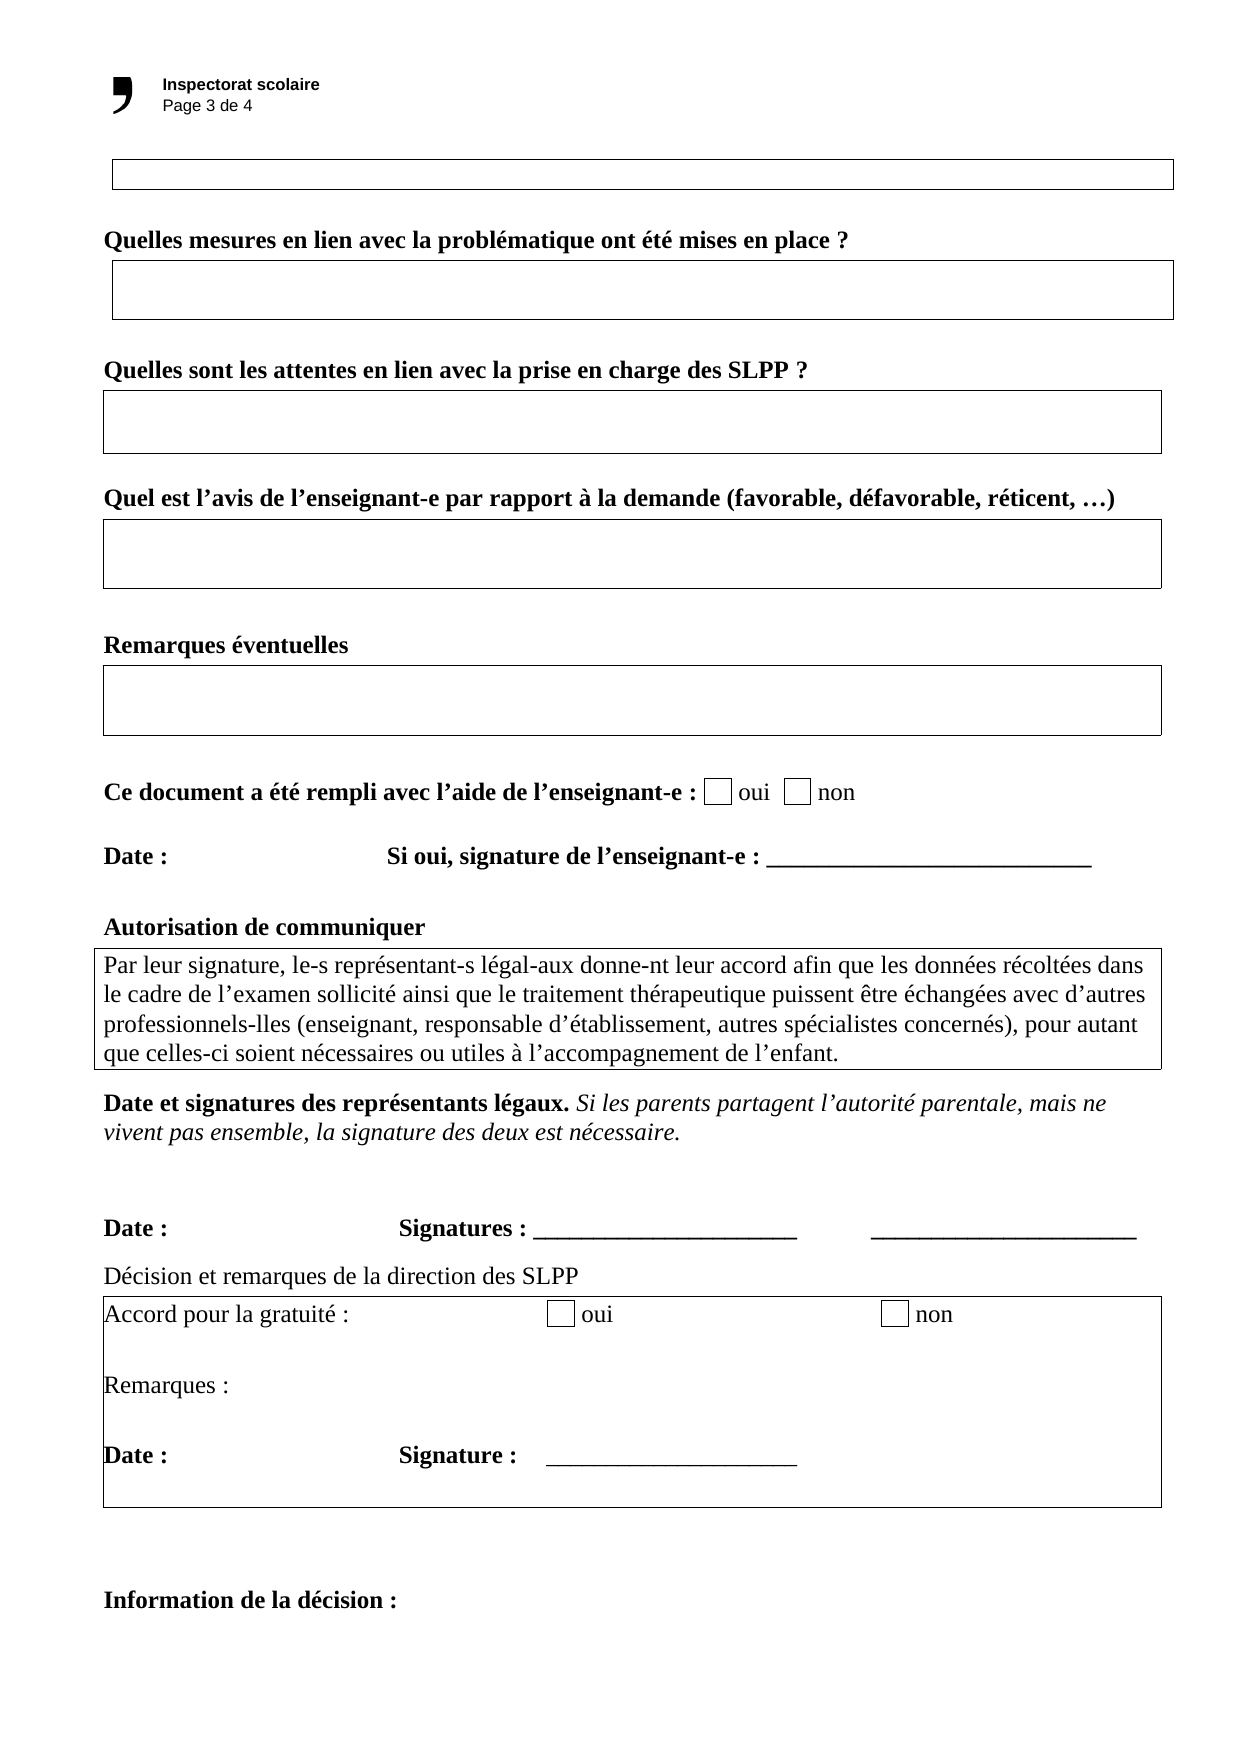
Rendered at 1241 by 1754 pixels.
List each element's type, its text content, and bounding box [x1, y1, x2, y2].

picture [113, 77, 133, 114]
table_header [113, 261, 1173, 319]
text Quelles mesures en lien avec la problématique ont été mises en place ? [103, 225, 1152, 254]
text Décision et remarques de la direction des SLPP [103, 1261, 1152, 1290]
text Date : Si oui, signature de l’enseignant-e : __________________________ [103, 841, 1152, 871]
text Information de la décision : [103, 1585, 1152, 1614]
text Par leur signature, le-s représentant-s légal-aux donne-nt leur accord afin que les données récoltées dans le cadre de l’examen sollicité ainsi que le traitement thérapeutique puissent être échangées avec d’autres professionnels-lles (enseignant, responsable d’établissement, autres spécialistes concernés), pour autant que celles-ci soient nécessaires ou utiles à l’accompagnement de l’enfant. [95, 949, 1161, 1069]
table_header [113, 160, 1173, 189]
text Remarques : [104, 1367, 1161, 1399]
text Date : Signatures : [103, 1213, 1152, 1242]
text Quel est l’avis de l’enseignant-e par rapport à la demande (favorable, défavorable, réticent, …) [103, 483, 1152, 512]
text Date : Signature : [104, 1438, 1161, 1470]
text Date et signatures des représentants légaux. Si les parents partagent l’autorité parentale, mais ne vivent pas ensemble, la signature des deux est nécessaire. [103, 1088, 1152, 1147]
text Autorisation de communiquer [103, 912, 1152, 941]
text Quelles sont les attentes en lien avec la prise en charge des SLPP ? [103, 355, 1152, 384]
text Accord pour la gratuité : oui non [104, 1297, 1161, 1328]
text Remarques éventuelles [103, 630, 1152, 659]
text Ce document a été rempli avec l’aide de l’enseignant-e : oui non [103, 777, 1152, 806]
